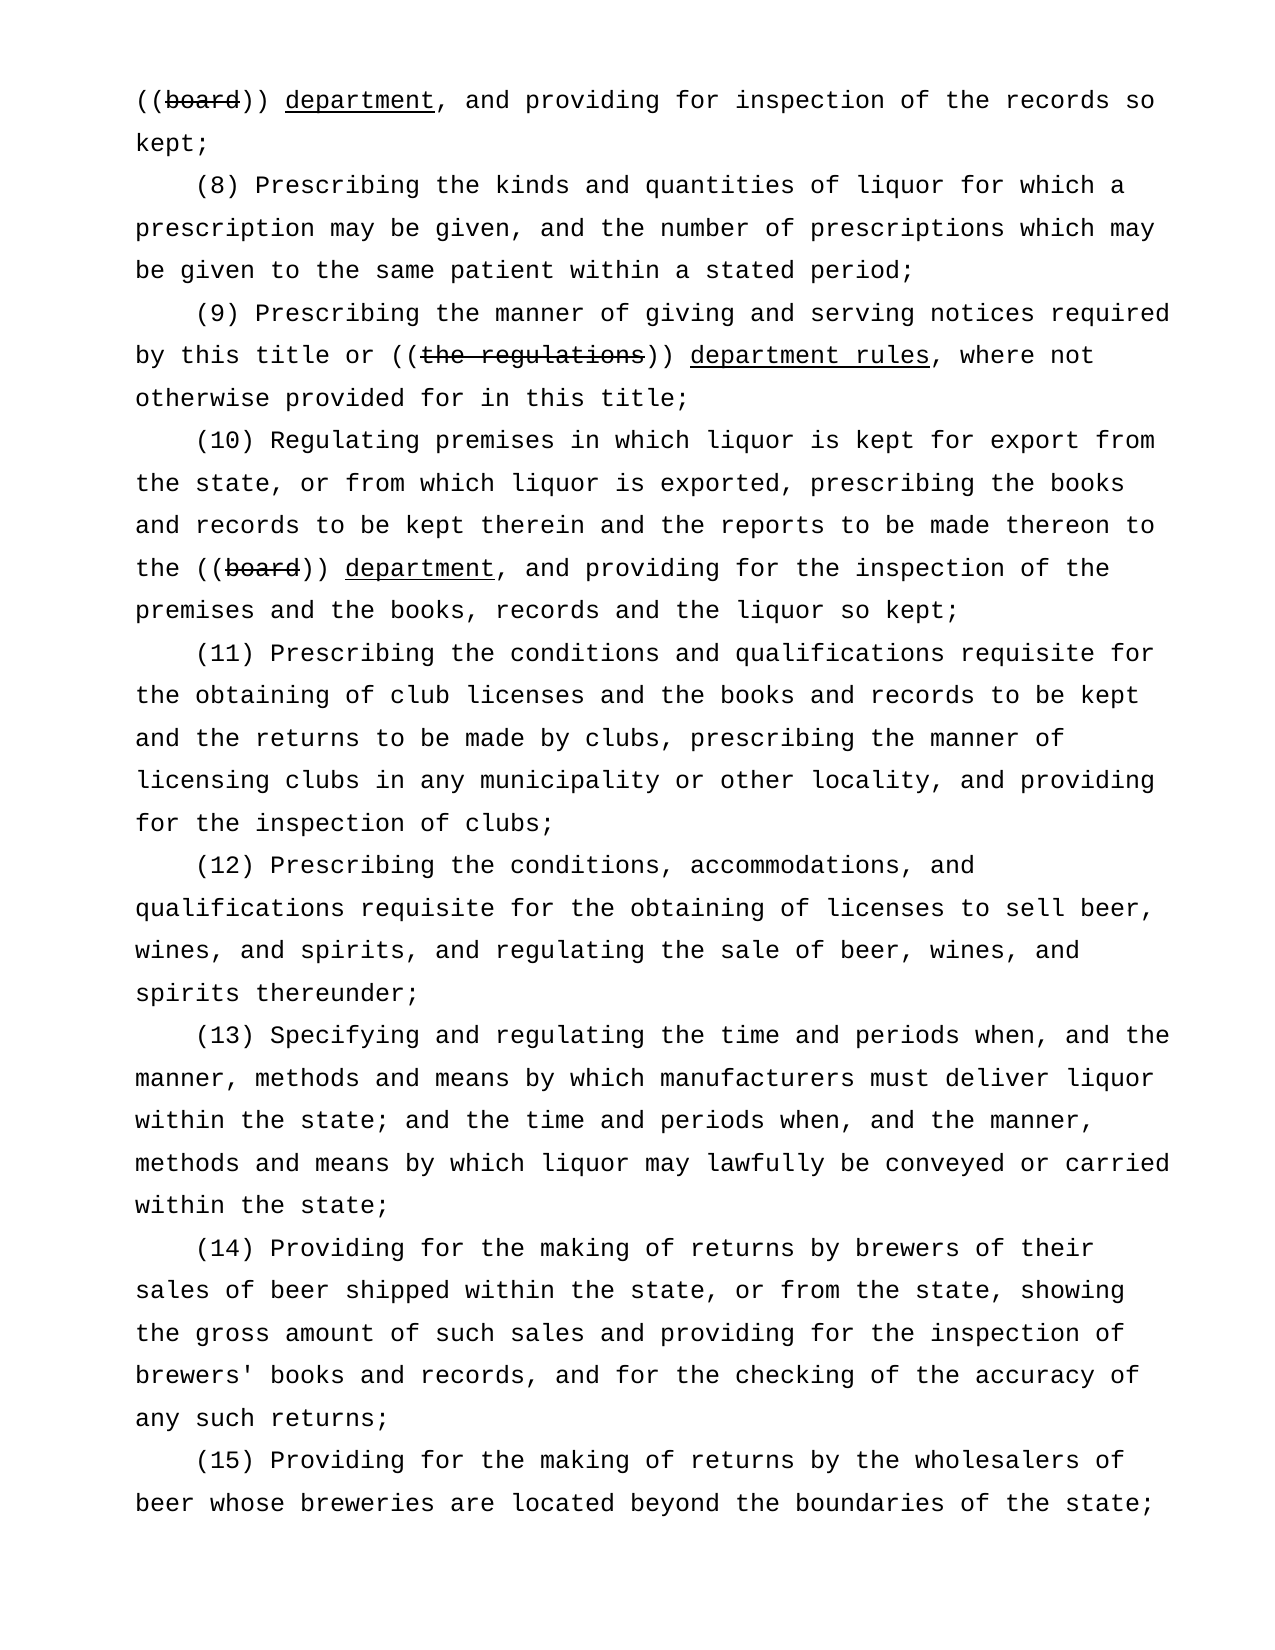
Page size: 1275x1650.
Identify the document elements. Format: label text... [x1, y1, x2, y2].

text (14) Providing for the making of returns by brewers of their sales of beer shipped within the state, or from the state, showing the gross amount of such sales and providing for the inspection of brewers' books and records, and for the checking of the accuracy of any such returns; [135, 1222, 1170, 1435]
text (13) Specifying and regulating the time and periods when, and the manner, methods and means by which manufacturers must deliver liquor within the state; and the time and periods when, and the manner, methods and means by which liquor may lawfully be conveyed or carried within the state; [135, 1010, 1170, 1222]
text (9) Prescribing the manner of giving and serving notices required by this title or ((the regulations)) department rules, where not otherwise provided for in this title; [135, 287, 1170, 415]
text (11) Prescribing the conditions and qualifications requisite for the obtaining of club licenses and the books and records to be kept and the returns to be made by clubs, prescribing the manner of licensing clubs in any municipality or other locality, and providing for the inspection of clubs; [135, 627, 1170, 840]
text (8) Prescribing the kinds and quantities of liquor for which a prescription may be given, and the number of prescriptions which may be given to the same patient within a stated period; [135, 160, 1170, 287]
text (10) Regulating premises in which liquor is kept for export from the state, or from which liquor is exported, prescribing the books and records to be kept therein and the reports to be made thereon to the ((board)) department, and providing for the inspection of the premises and the books, records and the liquor so kept; [135, 415, 1170, 627]
text (12) Prescribing the conditions, accommodations, and qualifications requisite for the obtaining of licenses to sell beer, wines, and spirits, and regulating the sale of beer, wines, and spirits thereunder; [135, 840, 1170, 1010]
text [135, 75, 1170, 160]
text (15) Providing for the making of returns by the wholesalers of beer whose breweries are located beyond the boundaries of the state; [135, 1435, 1170, 1520]
